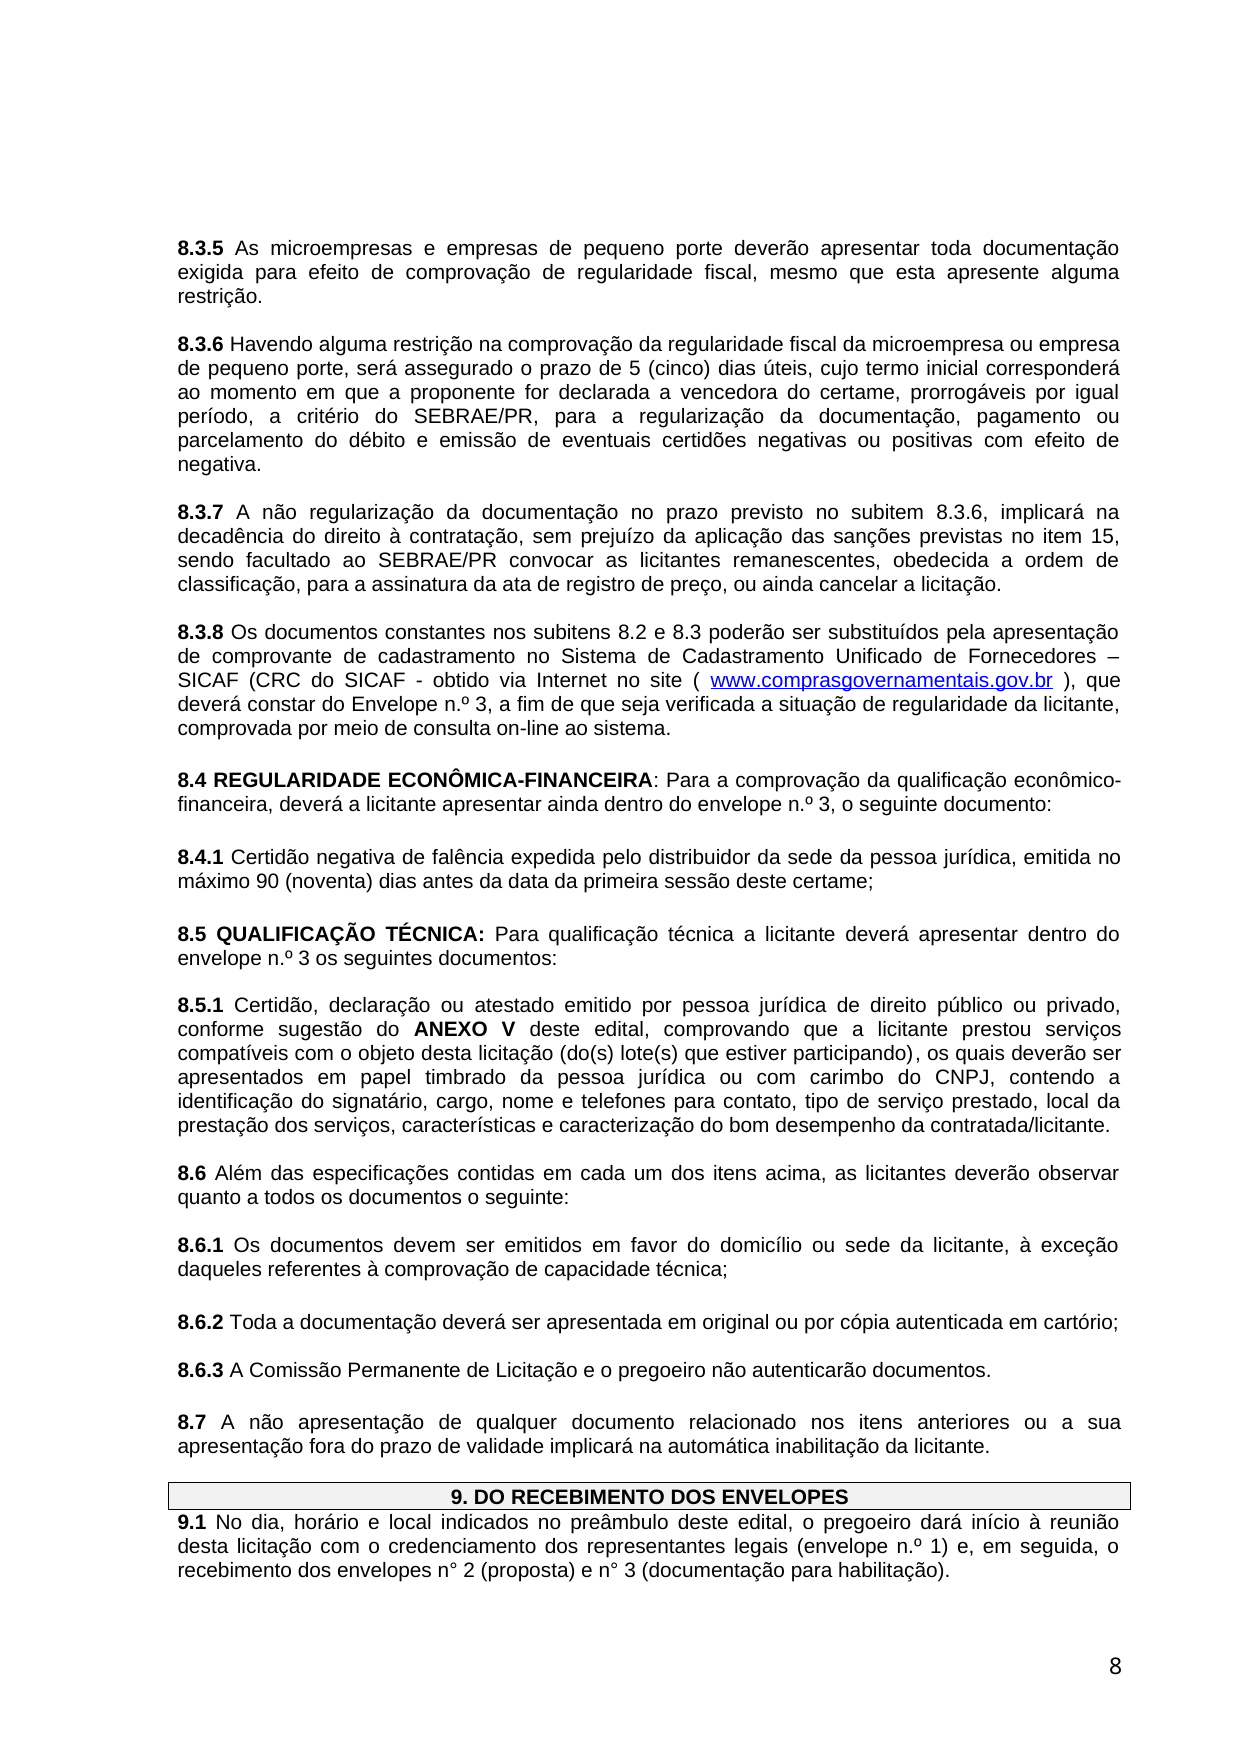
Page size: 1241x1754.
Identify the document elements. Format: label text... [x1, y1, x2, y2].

text 8.6.3 A Comissão Permanente de Licitação e o pregoeiro não autenticarão documentos. [177, 1357, 1121, 1381]
text 8.3.7 A não regularização da documentação no prazo previsto no subitem 8.3.6, implicará na decadência do direito à contratação, sem prejuízo da aplicação das sanções previstas no item 15, sendo facultado ao SEBRAE/PR convocar as licitantes remanescentes, obedecida a ordem de classificação, para a assinatura da ata de registro de preço, ou ainda cancelar a licitação. [177, 500, 1121, 596]
text 8.6.1 Os documentos devem ser emitidos em favor do domicílio ou sede da licitante, à exceção daqueles referentes à comprovação de capacidade técnica; [177, 1233, 1121, 1281]
text 8.6.2 Toda a documentação deverá ser apresentada em original ou por cópia autenticada em cartório; [177, 1309, 1121, 1333]
text 8.3.8 Os documentos constantes nos subitens 8.2 e 8.3 poderão ser substituídos pela apresentação de comprovante de cadastramento no Sistema de Cadastramento Unificado de Fornecedores – SICAF (CRC do SICAF - obtido via Internet no site ( www.comprasgovernamentais.gov.br ), que deverá constar do Envelope n.º 3, a fim de que seja verificada a situação de regularidade da licitante, comprovada por meio de consulta on-line ao sistema. [177, 619, 1121, 739]
subtitle 9. DO RECEBIMENTO DOS ENVELOPES [169, 1483, 1130, 1509]
text 9.1 No dia, horário e local indicados no preâmbulo deste edital, o pregoeiro dará início à reunião desta licitação com o credenciamento dos representantes legais (envelope n.º 1) e, em seguida, o recebimento dos envelopes n° 2 (proposta) e n° 3 (documentação para habilitação). [177, 1510, 1121, 1582]
text 8.6 Além das especificações contidas em cada um dos itens acima, as licitantes deverão observar quanto a todos os documentos o seguinte: [177, 1161, 1121, 1209]
text 8.4 REGULARIDADE ECONÔMICA-FINANCEIRA: Para a comprovação da qualificação econômico-financeira, deverá a licitante apresentar ainda dentro do envelope n.º 3, o seguinte documento: [177, 768, 1122, 816]
text 8.5.1 Certidão, declaração ou atestado emitido por pessoa jurídica de direito público ou privado, conforme sugestão do ANEXO V deste edital, comprovando que a licitante prestou serviços compatíveis com o objeto desta licitação (do(s) lote(s) que estiver participando), os quais deverão ser apresentados em papel timbrado da pessoa jurídica ou com carimbo do CNPJ, contendo a identificação do signatário, cargo, nome e telefones para contato, tipo de serviço prestado, local da prestação dos serviços, características e caracterização do bom desempenho da contratada/licitante. [177, 993, 1122, 1137]
text 8.3.5 As microempresas e empresas de pequeno porte deverão apresentar toda documentação exigida para efeito de comprovação de regularidade fiscal, mesmo que esta apresente alguma restrição. [177, 236, 1121, 308]
text 8.7 A não apresentação de qualquer documento relacionado nos itens anteriores ou a sua apresentação fora do prazo de validade implicará na automática inabilitação da licitante. [177, 1410, 1122, 1458]
text 8.5 QUALIFICAÇÃO TÉCNICA: Para qualificação técnica a licitante deverá apresentar dentro do envelope n.º 3 os seguintes documentos: [177, 921, 1121, 969]
text 8.3.6 Havendo alguma restrição na comprovação da regularidade fiscal da microempresa ou empresa de pequeno porte, será assegurado o prazo de 5 (cinco) dias úteis, cujo termo inicial corresponderá ao momento em que a proponente for declarada a vencedora do certame, prorrogáveis por igual período, a critério do SEBRAE/PR, para a regularização da documentação, pagamento ou parcelamento do débito e emissão de eventuais certidões negativas ou positivas com efeito de negativa. [177, 332, 1121, 476]
text 8.4.1 Certidão negativa de falência expedida pelo distribuidor da sede da pessoa jurídica, emitida no máximo 90 (noventa) dias antes da data da primeira sessão deste certame; [177, 845, 1122, 893]
